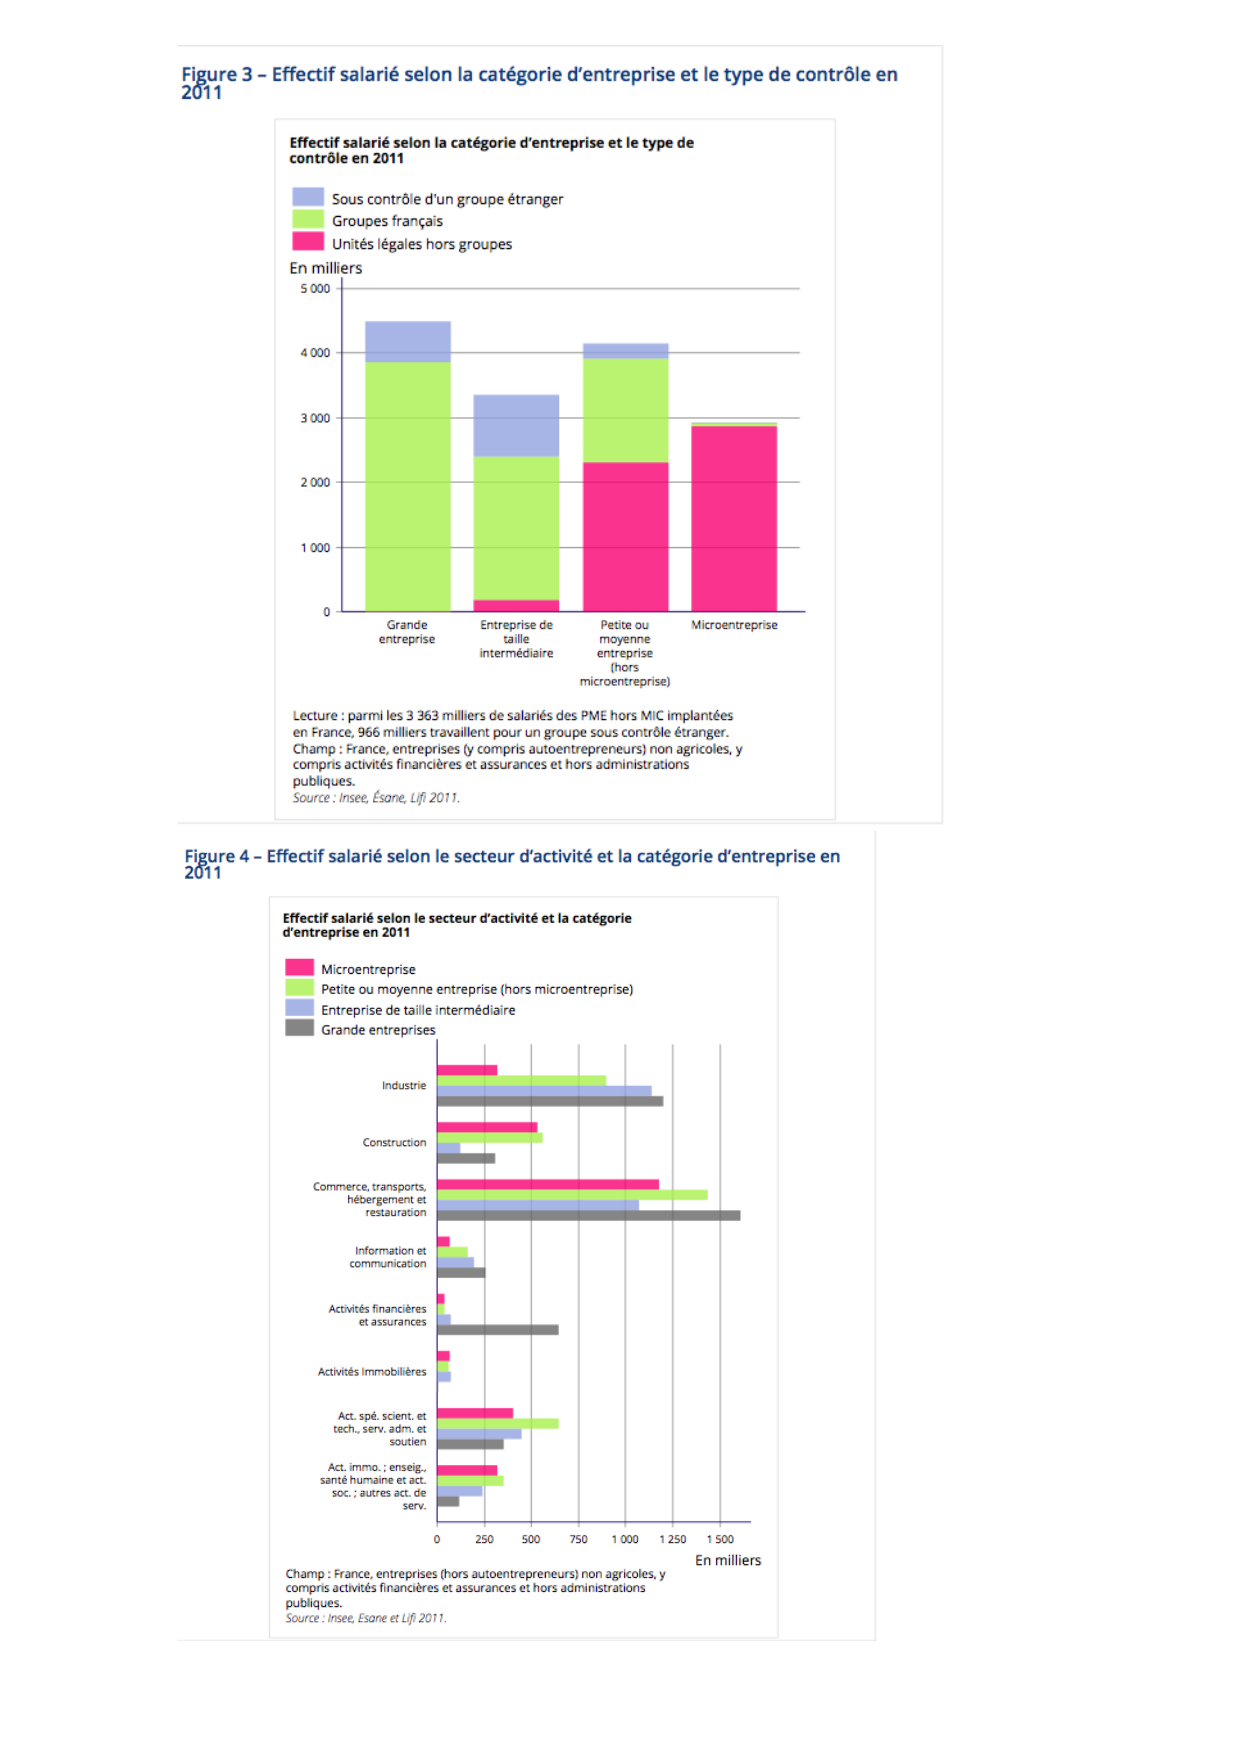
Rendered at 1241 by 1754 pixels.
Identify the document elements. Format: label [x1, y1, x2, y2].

picture [177, 44, 957, 1641]
